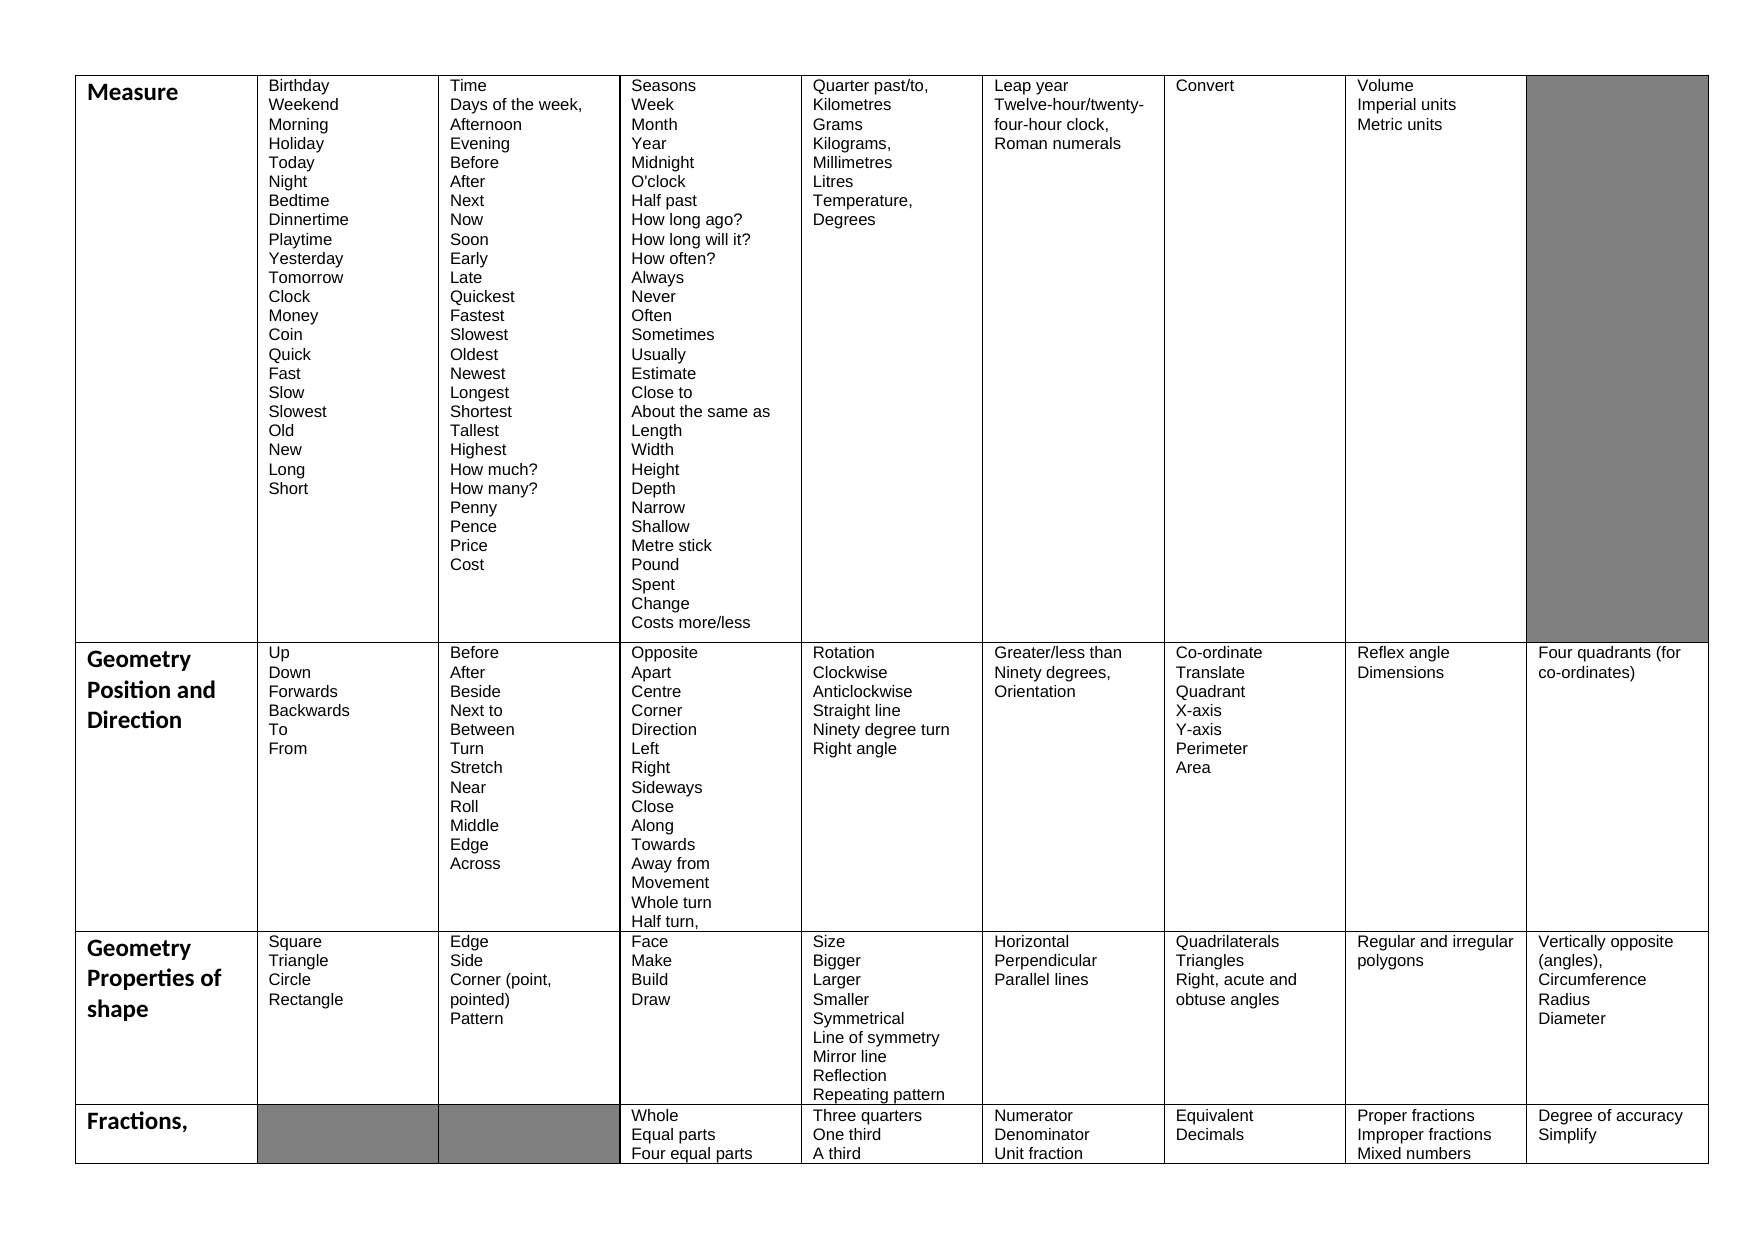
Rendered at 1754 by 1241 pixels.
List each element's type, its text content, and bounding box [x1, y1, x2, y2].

table_cell Four quadrants (for co-ordinates) [1527, 643, 1708, 931]
table_cell Volume Imperial units Metric units [1346, 76, 1526, 642]
table_cell Quarter past/to, Kilometres Grams Kilograms, Millimetres Litres Temperature, Degrees [802, 76, 982, 642]
table_cell Co-ordinate Translate Quadrant X-axis Y-axis Perimeter Area [1165, 643, 1345, 931]
table_cell Equivalent Decimals [1165, 1105, 1345, 1163]
table_cell Convert [1165, 76, 1345, 642]
table_cell Horizontal Perpendicular Parallel lines [983, 932, 1164, 1104]
table_cell Leap year Twelve-hour/twenty-four-hour clock, Roman numerals [983, 76, 1164, 642]
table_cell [802, 1105, 982, 1163]
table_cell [621, 1105, 801, 1163]
table_cell Square Triangle Circle Rectangle [258, 932, 438, 1104]
table_cell Edge Side Corner (point, pointed) Pattern [439, 932, 619, 1104]
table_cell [1527, 1105, 1708, 1163]
table_cell Up Down Forwards Backwards To From [258, 643, 438, 931]
table_cell Time Days of the week, Afternoon Evening Before After Next Now Soon Early Late Quickest Fastest Slowest Oldest Newest Longest Shortest Tallest Highest How much? How many? Penny Pence Price Cost [439, 76, 619, 642]
table_cell [1527, 76, 1708, 642]
table_cell Size Bigger Larger Smaller Symmetrical Line of symmetry Mirror line Reflection Repeating pattern [802, 932, 982, 1104]
table_cell Opposite Apart Centre Corner Direction Left Right Sideways Close Along Towards Away from Movement Whole turn Half turn, [621, 643, 801, 931]
table_cell Before After Beside Next to Between Turn Stretch Near Roll Middle Edge Across [439, 643, 619, 931]
table_cell Reflex angle Dimensions [1346, 643, 1526, 931]
table_cell Geometry Properties of shape [76, 932, 257, 1104]
table_cell Vertically opposite (angles), Circumference Radius Diameter [1527, 932, 1708, 1104]
table_cell Greater/less than Ninety degrees, Orientation [983, 643, 1164, 931]
table_cell Birthday Weekend Morning Holiday Today Night Bedtime Dinnertime Playtime Yesterday Tomorrow Clock Money Coin Quick Fast Slow Slowest Old New Long Short [258, 76, 438, 642]
table_cell Quadrilaterals Triangles Right, acute and obtuse angles [1165, 932, 1345, 1104]
table_cell Regular and irregular polygons [1346, 932, 1526, 1104]
table_cell Face Make Build Draw [621, 932, 801, 1104]
table_cell Measure [76, 76, 257, 642]
table_cell Geometry Position and Direction [76, 643, 257, 931]
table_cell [1346, 1105, 1526, 1163]
table_cell [439, 1105, 619, 1163]
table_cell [76, 1105, 257, 1163]
table_cell [258, 1105, 438, 1163]
table_cell Rotation Clockwise Anticlockwise Straight line Ninety degree turn Right angle [802, 643, 982, 931]
table_cell Seasons Week Month Year Midnight O'clock Half past How long ago? How long will it? How often? Always Never Often Sometimes Usually Estimate Close to About the same as Length Width Height Depth Narrow Shallow Metre stick Pound Spent Change Costs more/less [621, 76, 801, 642]
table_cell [983, 1105, 1164, 1163]
